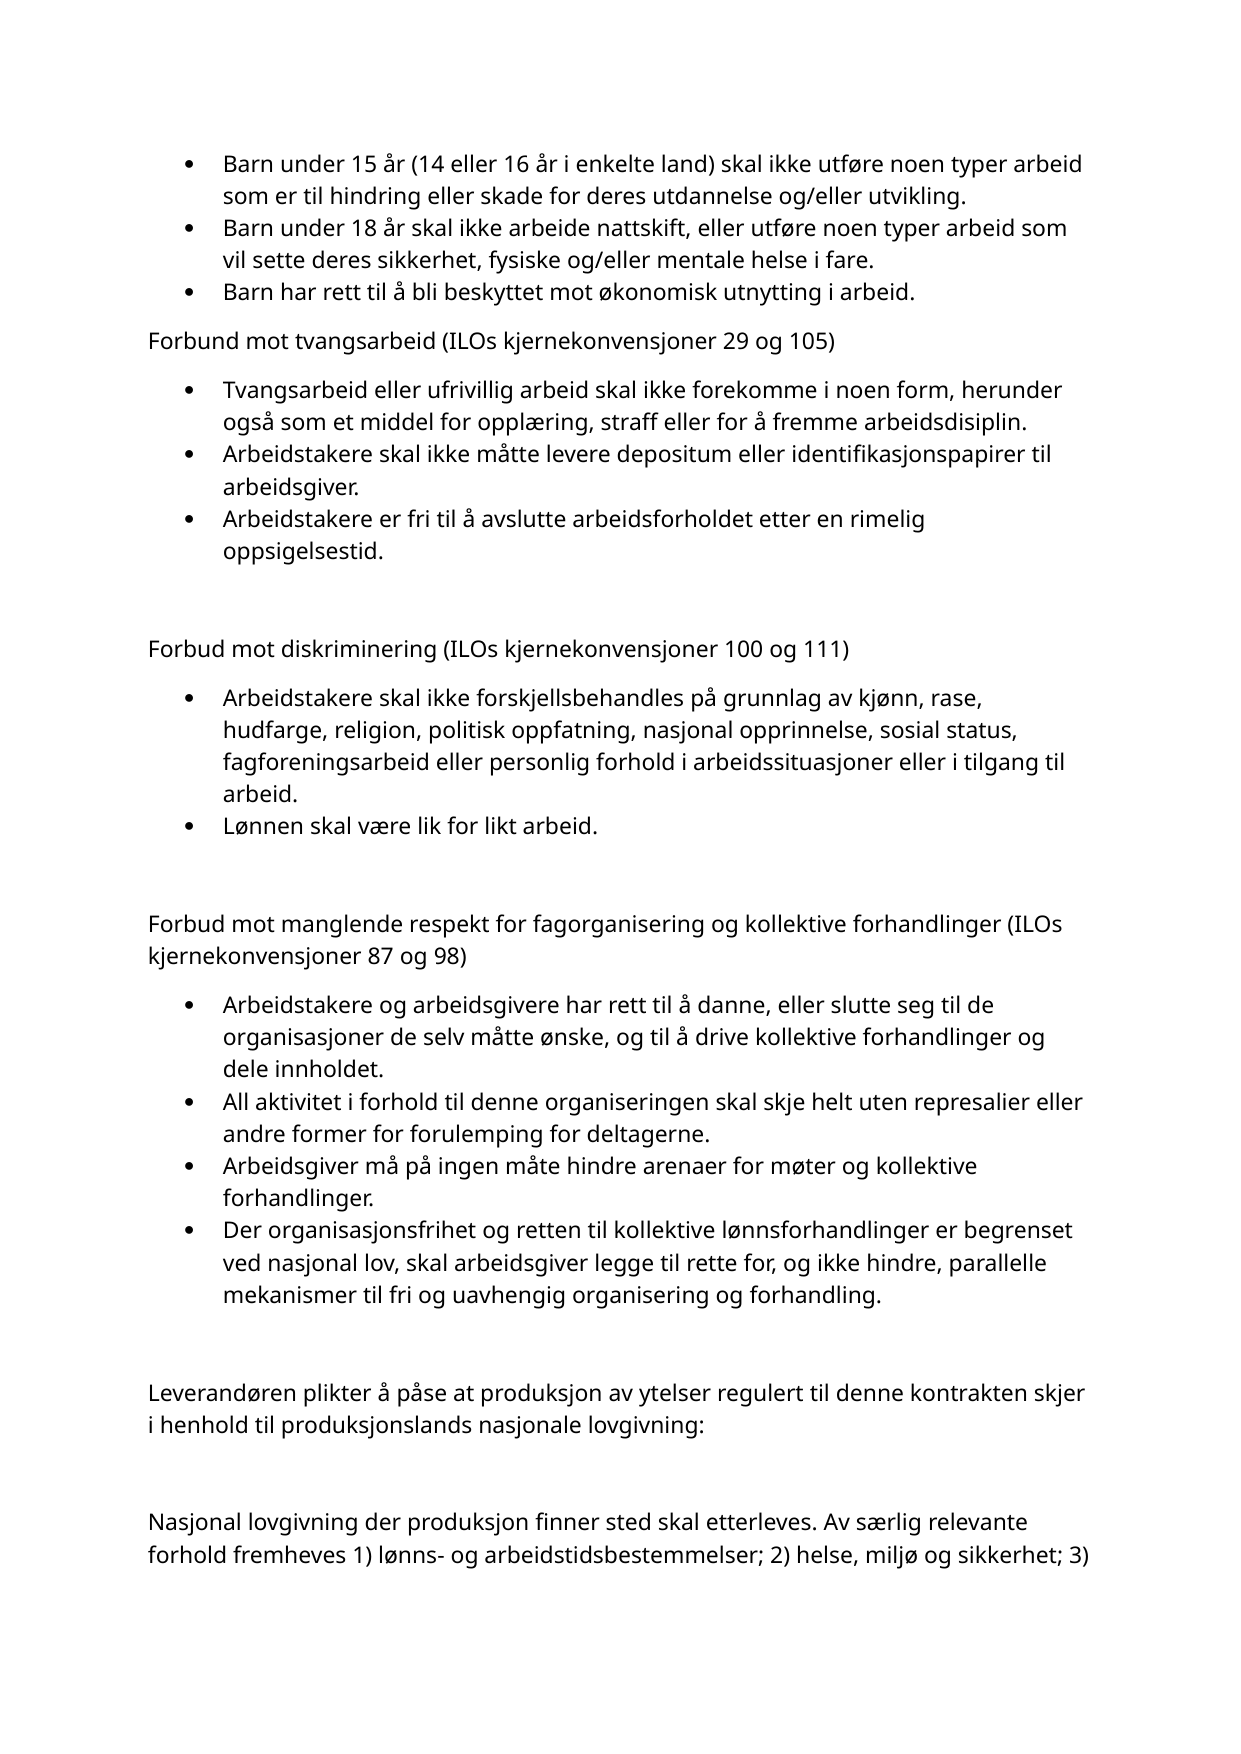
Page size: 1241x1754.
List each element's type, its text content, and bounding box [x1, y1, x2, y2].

list Arbeidstakere og arbeidsgivere har rett til å danne, eller slutte seg til de organisasjoner de selv måtte ønske, og til å drive kollektive forhandlinger og dele innholdet. [185, 989, 1093, 1085]
text Forbund mot tvangsarbeid (ILOs kjernekonvensjoner 29 og 105) [148, 325, 1093, 356]
list Arbeidsgiver må på ingen måte hindre arenaer for møter og kollektive forhandlinger. [185, 1150, 1093, 1213]
text Forbud mot diskriminering (ILOs kjernekonvensjoner 100 og 111) [148, 633, 1093, 664]
text Leverandøren plikter å påse at produksjon av ytelser regulert til denne kontrakten skjer i henhold til produksjonslands nasjonale lovgivning: [148, 1376, 1093, 1440]
list Lønnen skal være lik for likt arbeid. [185, 810, 1093, 842]
list All aktivitet i forhold til denne organiseringen skal skje helt uten represalier eller andre former for forulemping for deltagerne. [185, 1086, 1093, 1149]
list Der organisasjonsfrihet og retten til kollektive lønnsforhandlinger er begrenset ved nasjonal lov, skal arbeidsgiver legge til rette for, og ikke hindre, parallelle mekanismer til fri og uavhengig organisering og forhandling. [185, 1214, 1093, 1310]
list Arbeidstakere skal ikke forskjellsbehandles på grunnlag av kjønn, rase, hudfarge, religion, politisk oppfatning, nasjonal opprinnelse, sosial status, fagforeningsarbeid eller personlig forhold i arbeidssituasjoner eller i tilgang til arbeid. [185, 682, 1093, 809]
list Arbeidstakere er fri til å avslutte arbeidsforholdet etter en rimelig oppsigelsestid. [185, 503, 1093, 566]
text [148, 1506, 1093, 1570]
list Barn har rett til å bli beskyttet mot økonomisk utnytting i arbeid. [185, 276, 1093, 308]
list Barn under 18 år skal ikke arbeide nattskift, eller utføre noen typer arbeid som vil sette deres sikkerhet, fysiske og/eller mentale helse i fare. [185, 212, 1093, 275]
text Forbud mot manglende respekt for fagorganisering og kollektive forhandlinger (ILOs kjernekonvensjoner 87 og 98) [148, 908, 1093, 971]
list Barn under 15 år (14 eller 16 år i enkelte land) skal ikke utføre noen typer arbeid som er til hindring eller skade for deres utdannelse og/eller utvikling. [185, 148, 1093, 211]
list Arbeidstakere skal ikke måtte levere depositum eller identifikasjonspapirer til arbeidsgiver. [185, 438, 1093, 502]
list Tvangsarbeid eller ufrivillig arbeid skal ikke forekomme i noen form, herunder også som et middel for opplæring, straff eller for å fremme arbeidsdisiplin. [185, 374, 1093, 437]
